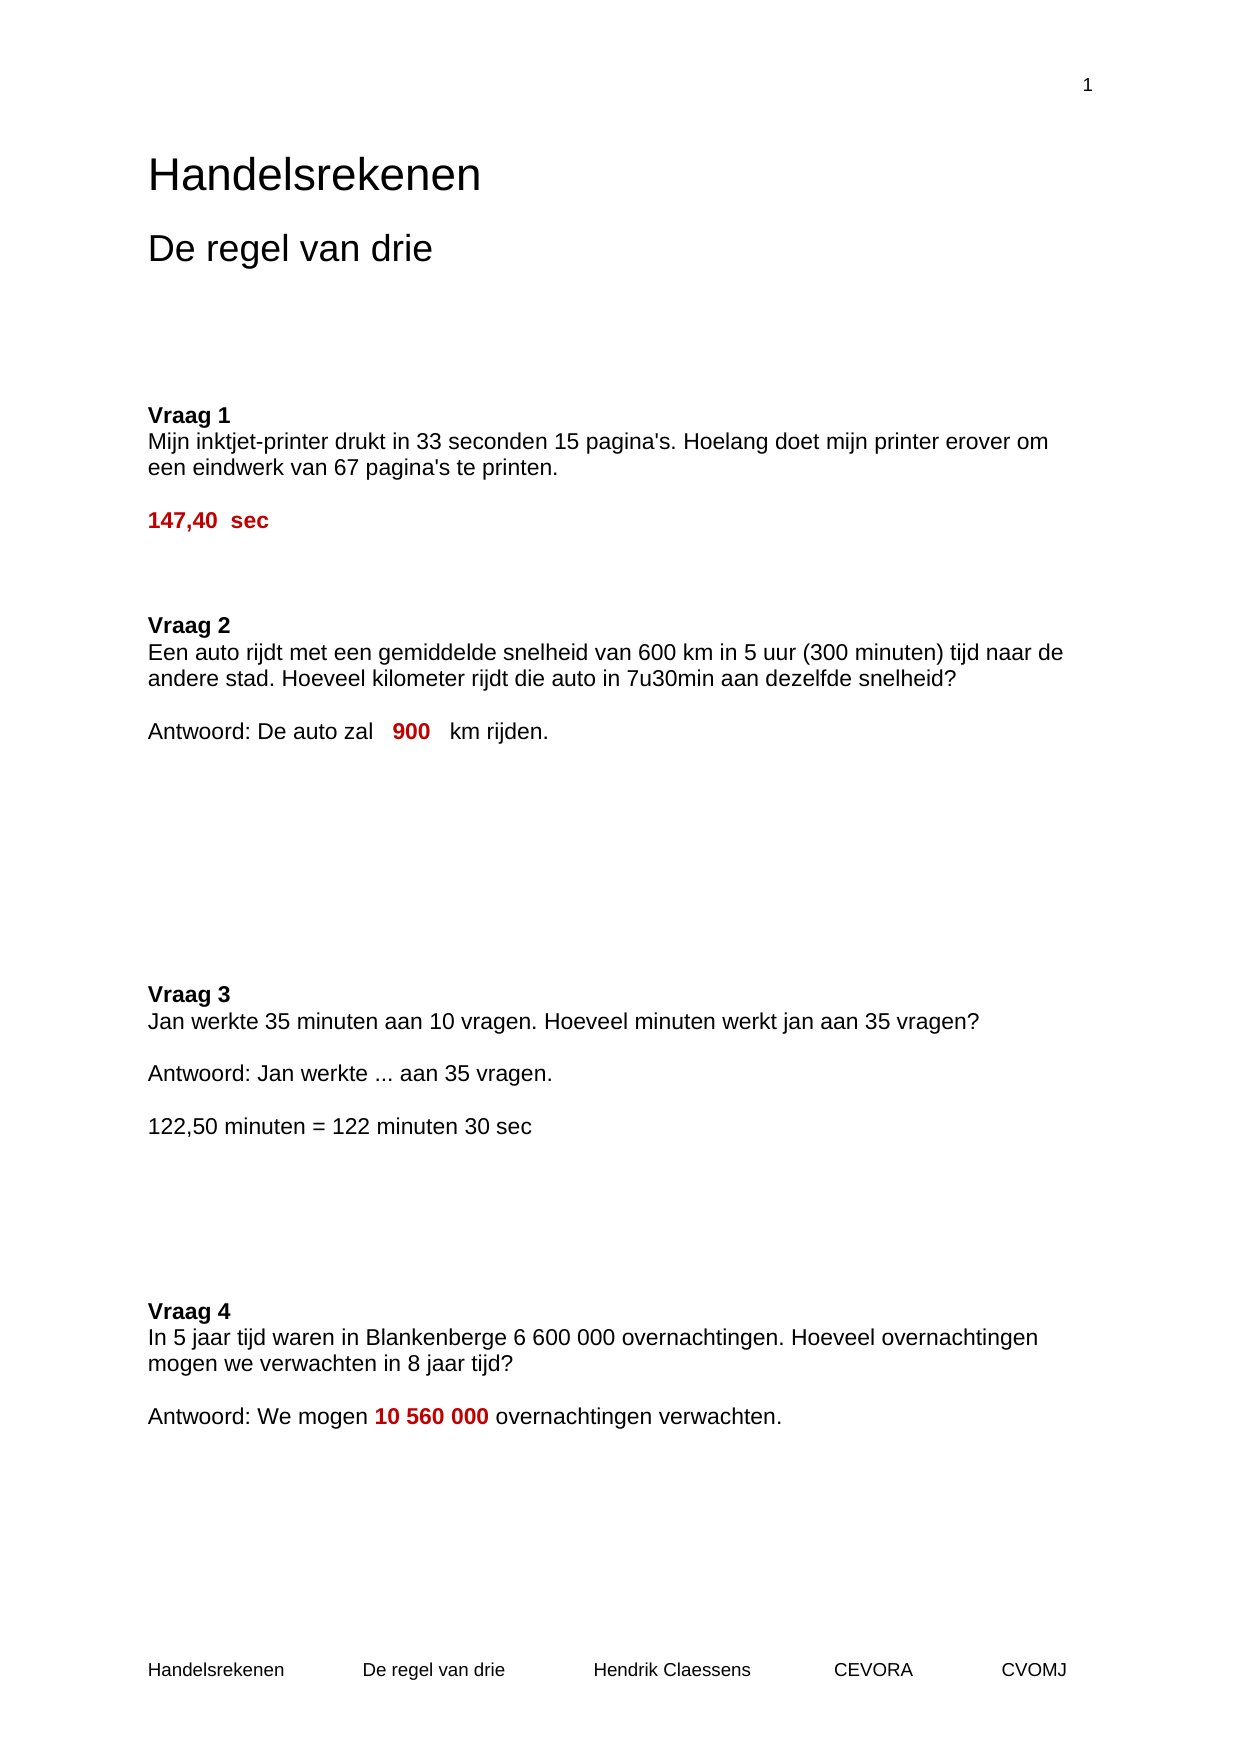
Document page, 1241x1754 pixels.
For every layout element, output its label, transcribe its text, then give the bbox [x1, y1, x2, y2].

text Antwoord: We mogen 10 560 000 overnachtingen verwachten. [148, 1403, 1093, 1429]
text Jan werkte 35 minuten aan 10 vragen. Hoeveel minuten werkt jan aan 35 vragen? [148, 1008, 1093, 1034]
text Antwoord: De auto zal 900 km rijden. [148, 718, 1093, 744]
text Mijn inktjet-printer drukt in 33 seconden 15 pagina's. Hoelang doet mijn printer erover om een eindwerk van 67 pagina's te printen. [148, 428, 1093, 481]
text 147,40 sec [148, 507, 1093, 533]
text Een auto rijdt met een gemiddelde snelheid van 600 km in 5 uur (300 minuten) tijd naar de andere stad. Hoeveel kilometer rijdt die auto in 7u30min aan dezelfde snelheid? [148, 639, 1093, 691]
text 122,50 minuten = 122 minuten 30 sec [148, 1113, 1093, 1139]
text In 5 jaar tijd waren in Blankenberge 6 600 000 overnachtingen. Hoeveel overnachtingen mogen we verwachten in 8 jaar tijd? [148, 1324, 1093, 1377]
text Antwoord: Jan werkte ... aan 35 vragen. [148, 1060, 1093, 1087]
text Handelsrekenen [148, 148, 1093, 200]
text De regel van drie [148, 227, 1093, 270]
text Vraag 3 [148, 981, 1093, 1008]
text Vraag 1 [148, 402, 1093, 428]
text Vraag 2 [148, 612, 1093, 639]
text Vraag 4 [148, 1298, 1093, 1324]
